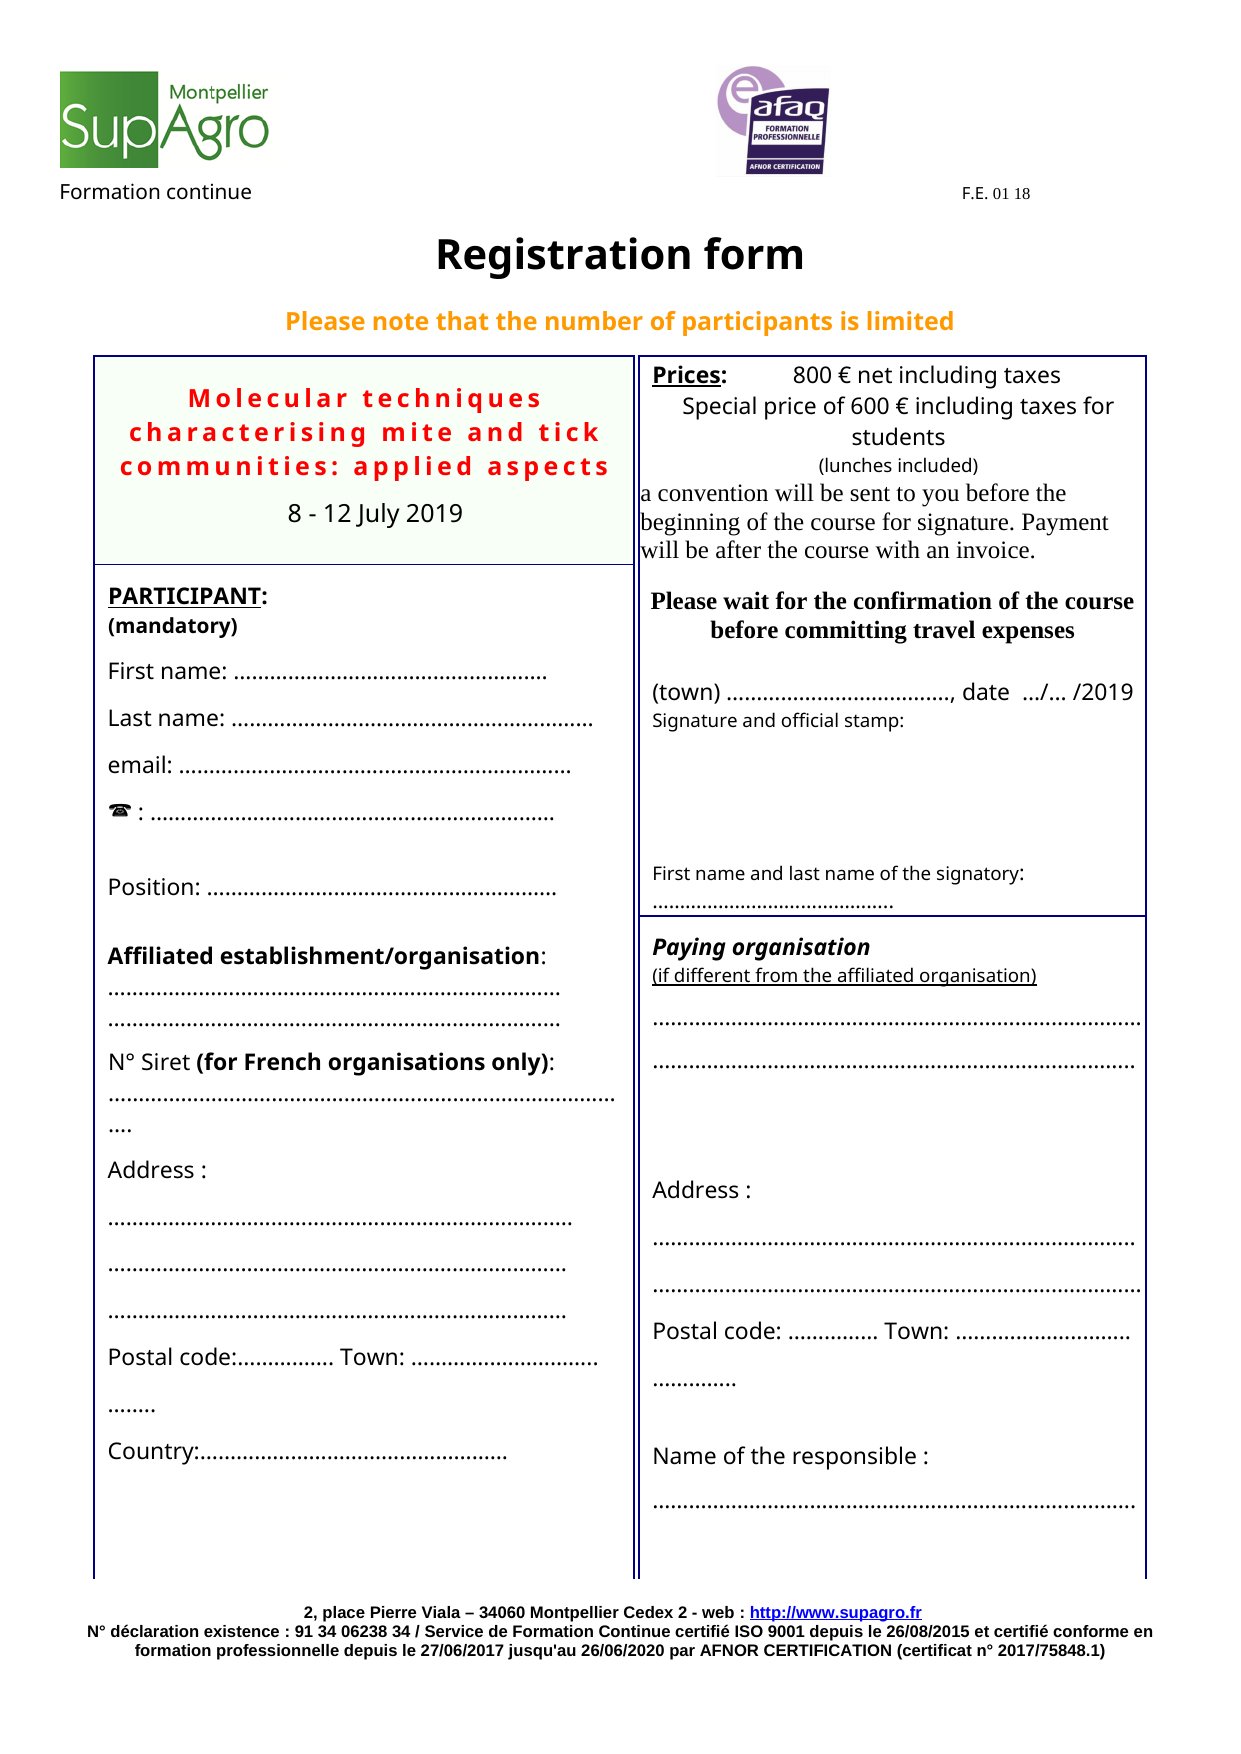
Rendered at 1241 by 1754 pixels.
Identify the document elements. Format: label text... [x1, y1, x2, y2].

table_header Prices: 800 € net including taxes Special price of 600 € including taxes for students (lunches included) a convention will be sent to you before the beginning of the course for signature. Payment will be after the course with an invoice. [640, 357, 1145, 564]
table_header Molecular techniques characterising mite and tick communities: applied aspects 8 - 12 July 2019 [95, 357, 633, 564]
table_cell : …………………………………….…………………… [95, 794, 633, 827]
table_cell (town) ………………………………., date …/… /2019 Signature and official stamp: [640, 653, 1145, 794]
table_cell Affiliated establishment/organisation: ………………………………………………………………… ………………………………………………………………… N° Siret (for French organisations only): ……………………………………………………………………………. [95, 915, 633, 1152]
table_cell PARTICIPANT: (mandatory) [95, 565, 633, 653]
table_cell First name: ……………………………………………. Last name: …………………………………………………… email: ……………………………..………………………… [95, 653, 633, 794]
table_cell Please wait for the confirmation of the course before committing travel expenses [640, 564, 1145, 653]
table_cell Paying organisation (if different from the affiliated organisation) ……………………………………………………………………… …………………………………………………………………….. [640, 917, 1145, 1152]
text Registration form [59, 224, 1181, 281]
picture [59, 70, 284, 168]
table_cell Address : …………………………………………………………………….. ……………………………………………………………………… Postal code: …………… Town: ……….………..……..………….. Name of the responsible : ……………………..……………………………………..………. [640, 1152, 1145, 1579]
picture [715, 65, 832, 177]
subtitle Please note that the number of participants is limited [59, 304, 1181, 338]
table_cell Address : ………………………………………………………………….. ……………………………………………………….………… ………………………………………………….……………… Postal code:……………. Town: …………..……………..…….. Country:…………………………………………… [95, 1152, 633, 1579]
table_cell Position: ………………………….……………………… [95, 827, 633, 915]
table_cell First name and last name of the signatory: …………………………………….. [640, 794, 1145, 915]
